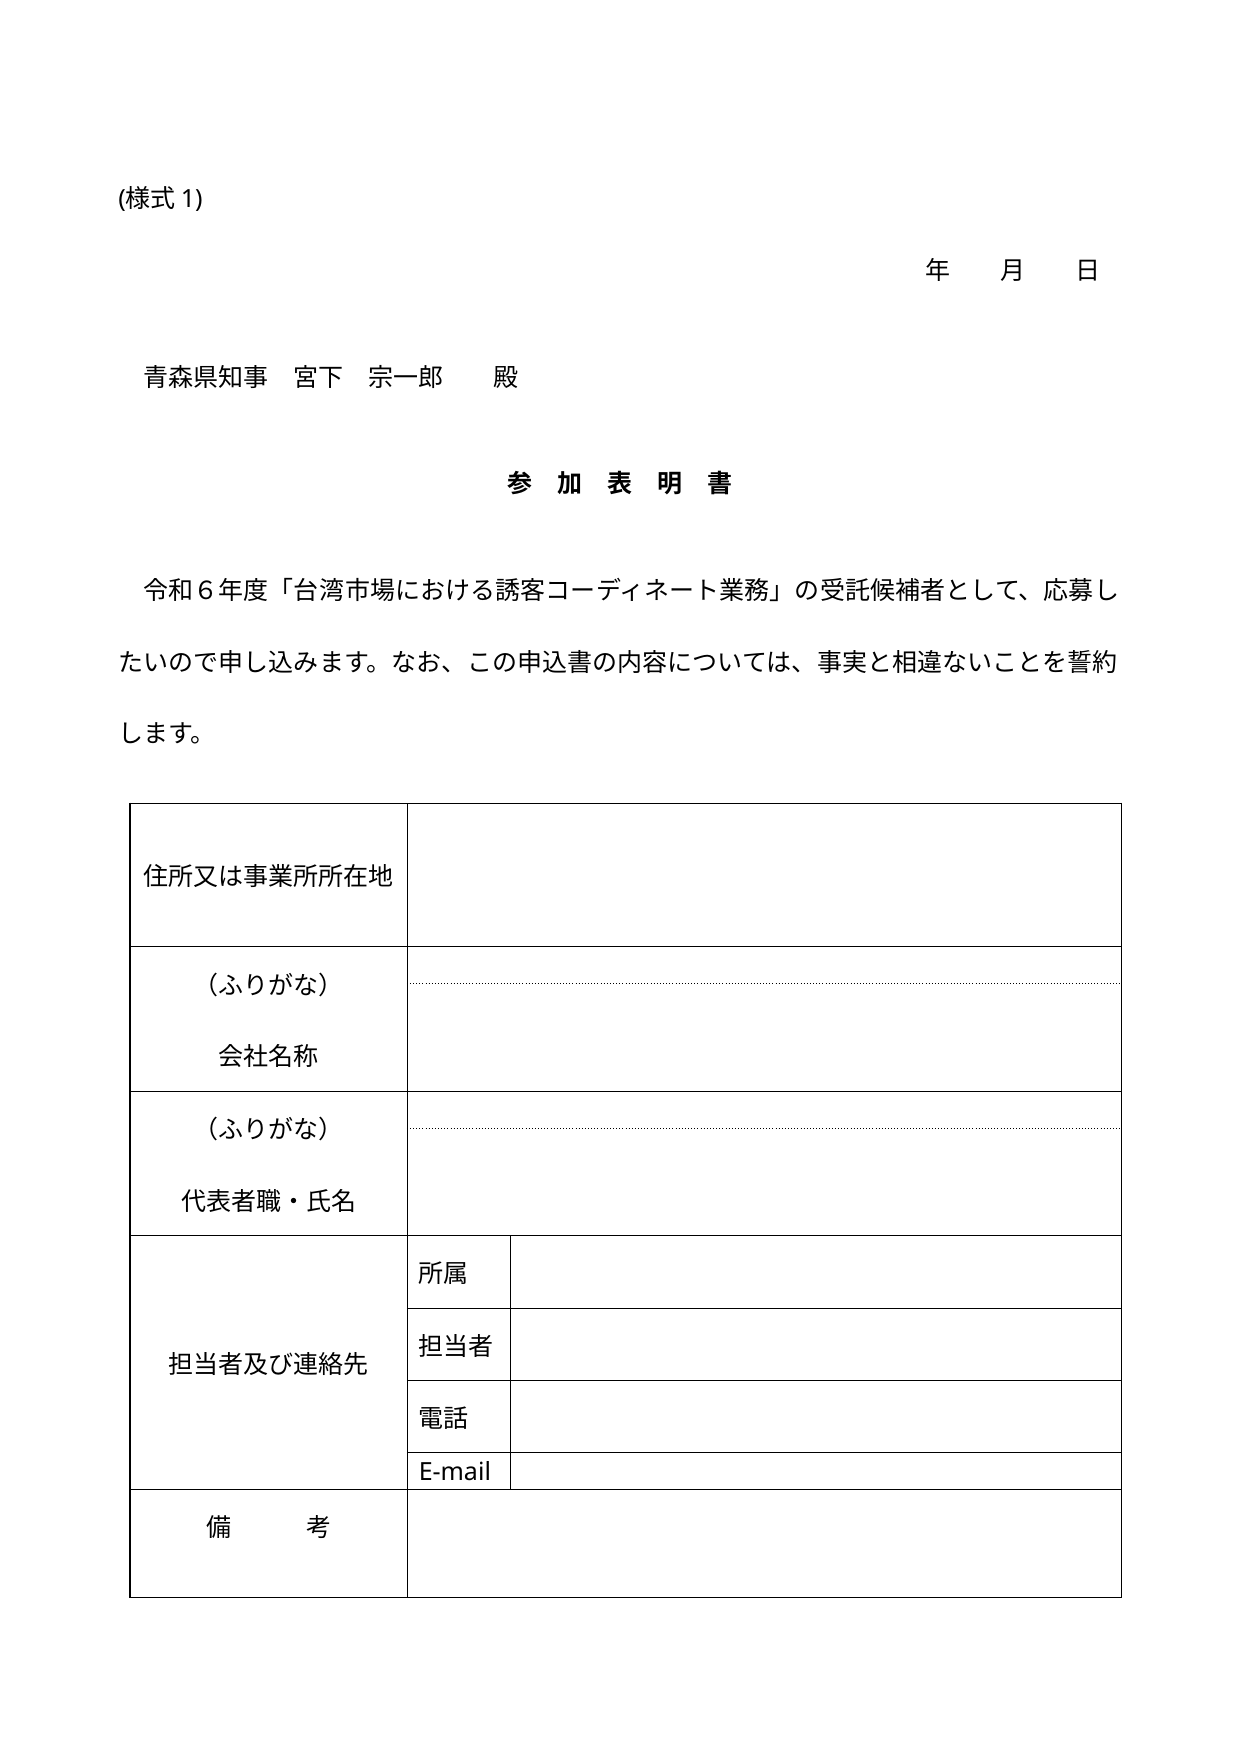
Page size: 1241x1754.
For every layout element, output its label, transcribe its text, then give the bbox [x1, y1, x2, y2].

table_cell 電話 [408, 1381, 510, 1452]
table_cell [511, 1309, 1121, 1380]
table_cell （ふりがな） 代表者職・氏名 [131, 1092, 407, 1235]
text (様式1) [118, 161, 1122, 233]
table_cell [408, 1490, 1121, 1597]
table_header 住所又は事業所所在地 [131, 804, 407, 946]
table_cell [408, 1092, 1121, 1127]
table_cell [511, 1236, 1121, 1308]
table_cell [408, 1128, 1121, 1235]
table_cell [511, 1453, 1121, 1489]
table_cell （ふりがな） 会社名称 [131, 947, 407, 1091]
text 参 加 表 明 書 [118, 446, 1122, 518]
table_cell 所属 [408, 1236, 510, 1308]
table_header [408, 804, 1121, 946]
table_cell [408, 947, 1121, 983]
text 令和６年度「台湾市場における誘客コーディネート業務」の受託候補者として、応募したいので申し込みます。なお、この申込書の内容については、事実と相違ないことを誓約します。 [118, 553, 1122, 767]
text 年 月 日 [118, 233, 1100, 304]
table_cell [511, 1381, 1121, 1452]
table_cell 備 考 [131, 1490, 407, 1597]
table_cell E-mail [408, 1453, 510, 1489]
text 青森県知事 宮下 宗一郎 殿 [118, 339, 1122, 411]
table_cell 担当者 [408, 1309, 510, 1380]
table_cell [408, 983, 1121, 1091]
table_cell 担当者及び連絡先 [131, 1236, 407, 1489]
